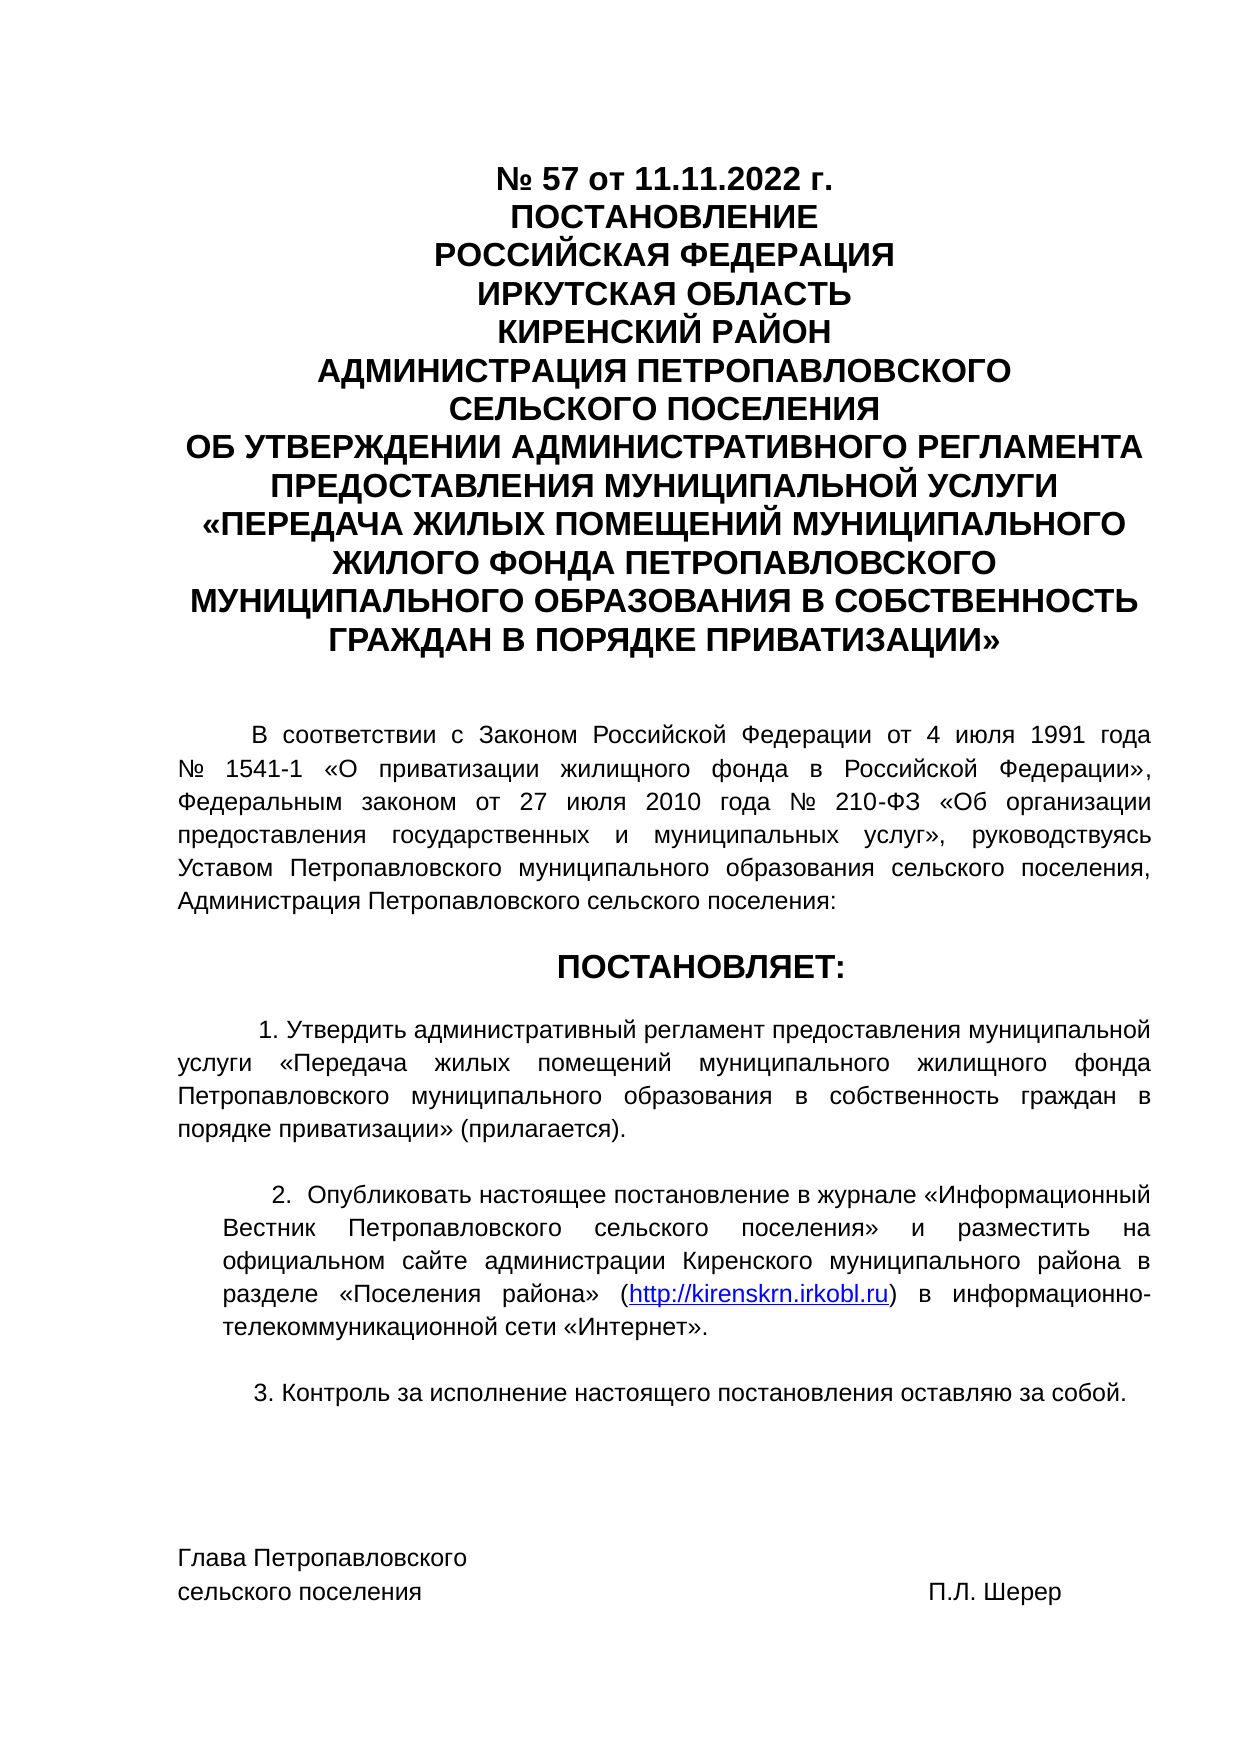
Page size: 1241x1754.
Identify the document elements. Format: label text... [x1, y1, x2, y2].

list КИРЕНСКИЙ РАЙОН [177, 312, 1152, 351]
list 3. Контроль за исполнение настоящего постановления оставляю за собой. [177, 1378, 1152, 1407]
list АДМИНИСТРАЦИЯ ПЕТРОПАВЛОВСКОГО [177, 351, 1152, 389]
list СЕЛЬСКОГО ПОСЕЛЕНИЯ [177, 389, 1152, 428]
list РОССИЙСКАЯ ФЕДЕРАЦИЯ [177, 235, 1152, 274]
text ПОСТАНОВЛЕНИЕ [177, 197, 1152, 235]
list ИРКУТСКАЯ ОБЛАСТЬ [177, 274, 1152, 312]
text 1. Утвердить административный регламент предоставления муниципальной услуги «Передача жилых помещений муниципального жилищного фонда Петропавловского муниципального образования в собственность граждан в порядке приватизации» (прилагается). [177, 1014, 1152, 1142]
list Глава Петропавловского [177, 1543, 1152, 1572]
list сельского поселения П.Л. Шерер [177, 1576, 1152, 1605]
text ОБ УТВЕРЖДЕНИИ АДМИНИСТРАТИВНОГО РЕГЛАМЕНТА ПРЕДОСТАВЛЕНИЯ МУНИЦИПАЛЬНОЙ УСЛУГИ «ПЕРЕДАЧА ЖИЛЫХ ПОМЕЩЕНИЙ МУНИЦИПАЛЬНОГО ЖИЛОГО ФОНДА ПЕТРОПАВЛОВСКОГО МУНИЦИПАЛЬНОГО ОБРАЗОВАНИЯ В СОБСТВЕННОСТЬ ГРАЖДАН В ПОРЯДКЕ ПРИВАТИЗАЦИИ» [177, 428, 1152, 658]
text ПОСТАНОВЛЯЕТ: [177, 947, 1152, 986]
text № 57 от 11.11.2022 г. [177, 158, 1152, 197]
text В соответствии с Законом Российской Федерации от 4 июля 1991 года № 1541-1 «О приватизации жилищного фонда в Российской Федерации», Федеральным законом от 27 июля 2010 года № 210-ФЗ «Об организации предоставления государственных и муниципальных услуг», руководствуясь Уставом Петропавловского муниципального образования сельского поселения, Администрация Петропавловского сельского поселения: [177, 721, 1152, 914]
list 2. Опубликовать настоящее постановление в журнале «Информационный Вестник Петропавловского сельского поселения» и разместить на официальном сайте администрации Киренского муниципального района в разделе «Поселения района» (http://kirenskrn.irkobl.ru) в информационно- телекоммуникационной сети «Интернет». [177, 1180, 1152, 1341]
